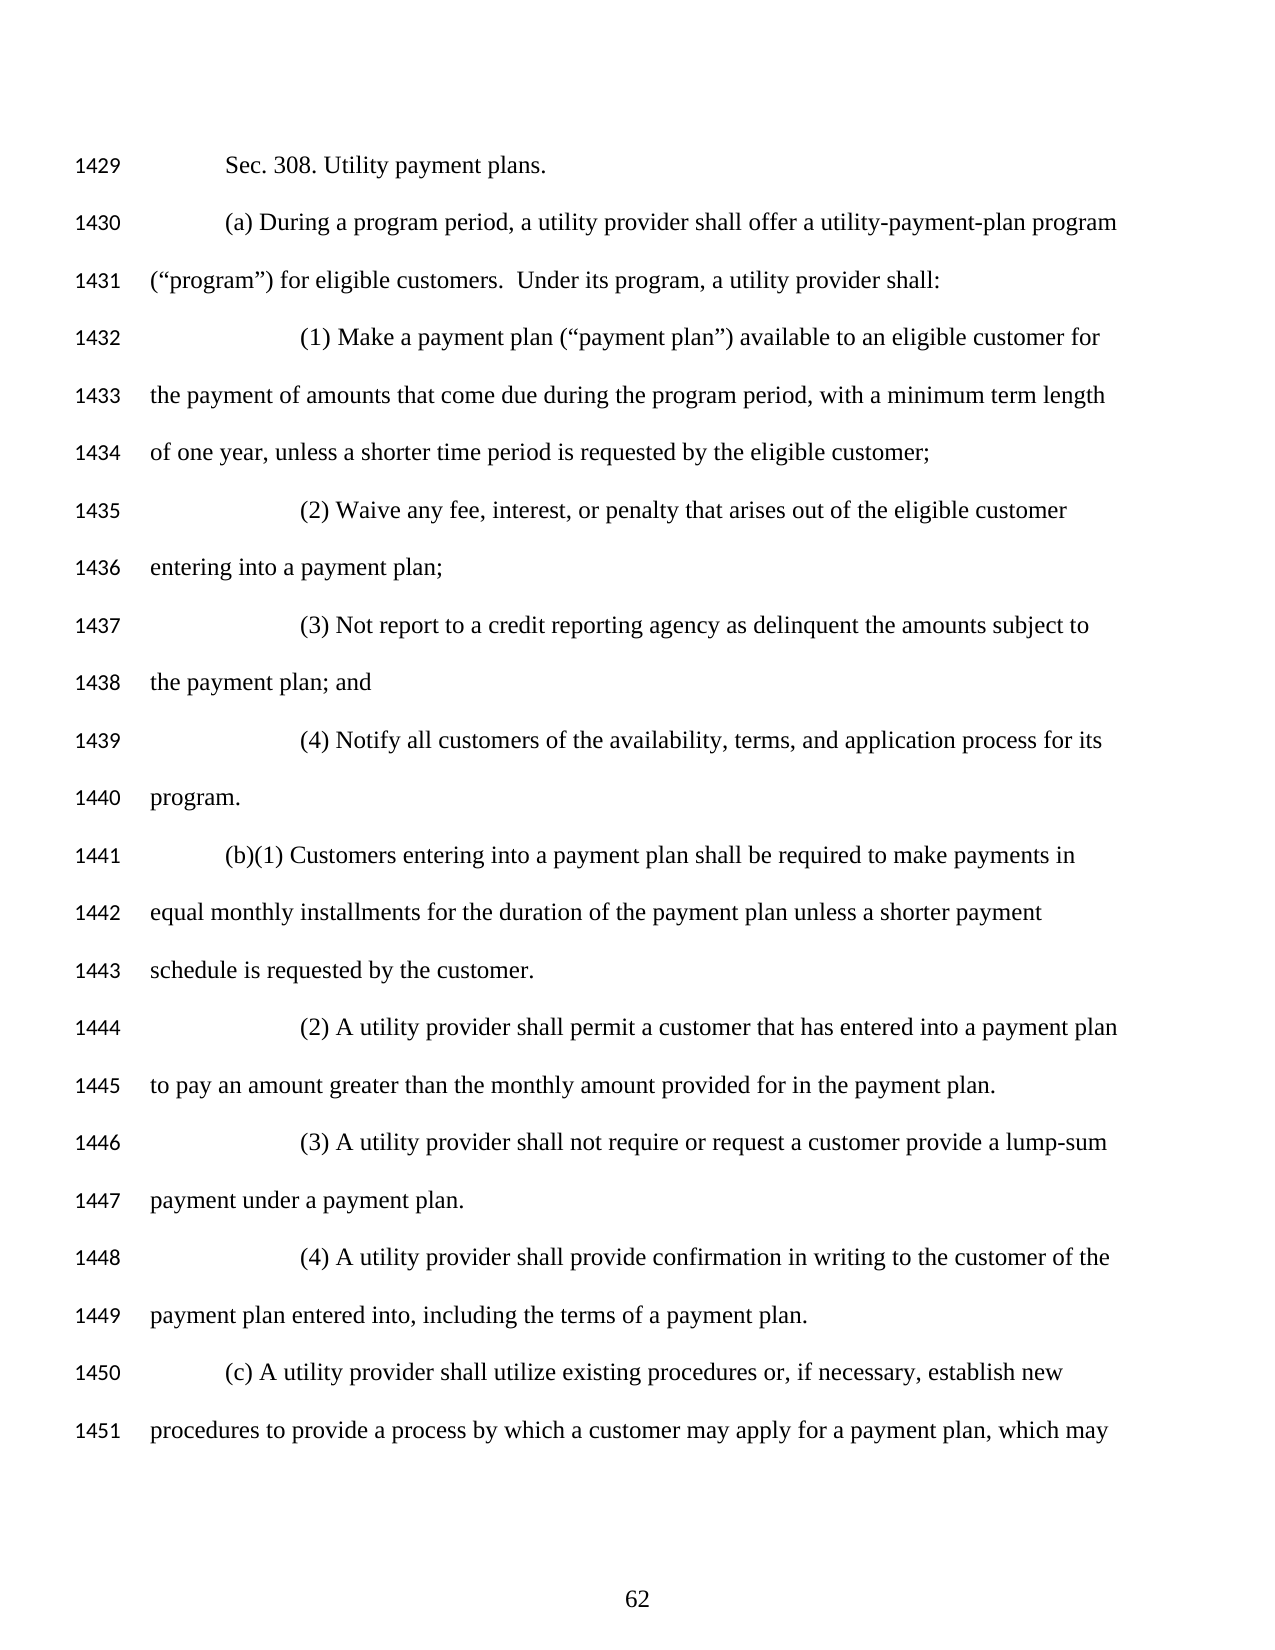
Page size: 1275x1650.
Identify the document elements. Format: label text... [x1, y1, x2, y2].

text (2) A utility provider shall permit a customer that has entered into a payment plan to pay an amount greater than the monthly amount provided for in the payment plan. [150, 1012, 1125, 1099]
text (4) Notify all customers of the availability, terms, and application process for its program. [150, 725, 1125, 811]
text (3) Not report to a credit reporting agency as delinquent the amounts subject to the payment plan; and [150, 610, 1125, 696]
text (1) Make a payment plan (“payment plan”) available to an eligible customer for the payment of amounts that come due during the program period, with a minimum term length of one year, unless a shorter time period is requested by the eligible customer; [150, 322, 1125, 466]
text (b)(1) Customers entering into a payment plan shall be required to make payments in equal monthly installments for the duration of the payment plan unless a shorter payment schedule is requested by the customer. [150, 840, 1125, 984]
text (3) A utility provider shall not require or request a customer provide a lump-sum payment under a payment plan. [150, 1127, 1125, 1214]
text (2) Waive any fee, interest, or penalty that arises out of the eligible customer entering into a payment plan; [150, 495, 1125, 581]
text (4) A utility provider shall provide confirmation in writing to the customer of the payment plan entered into, including the terms of a payment plan. [150, 1242, 1125, 1329]
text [150, 1357, 1125, 1444]
text (a) During a program period, a utility provider shall offer a utility-payment-plan program (“program”) for eligible customers. Under its program, a utility provider shall: [150, 207, 1125, 294]
subtitle Sec. 308. Utility payment plans. [150, 150, 1125, 179]
